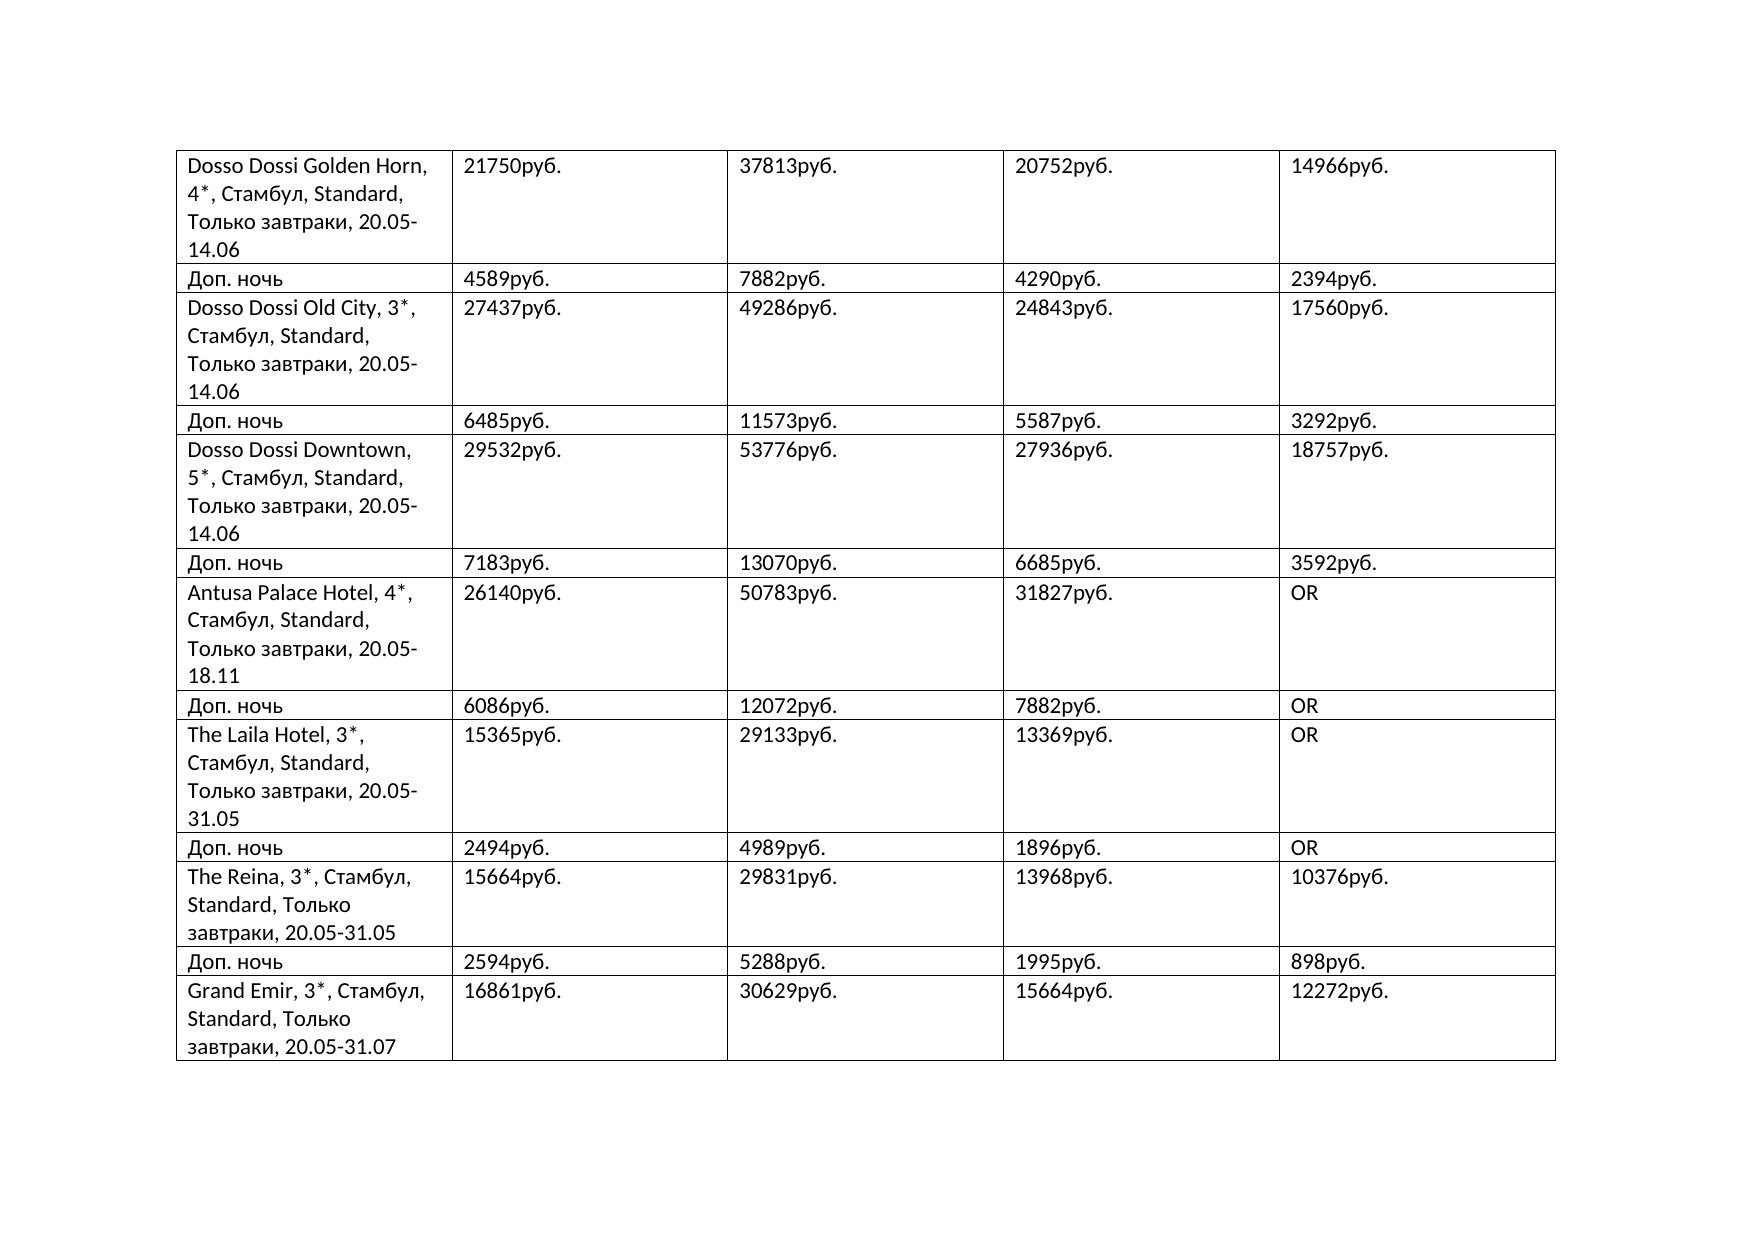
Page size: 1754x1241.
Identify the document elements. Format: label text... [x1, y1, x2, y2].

table_cell Доп. ночь [177, 264, 452, 292]
table_cell Доп. ночь [177, 947, 452, 975]
table_cell 1896руб. [1004, 833, 1279, 861]
table_header 10376руб. [1280, 862, 1555, 946]
table_header 13968руб. [1004, 862, 1279, 946]
table_cell 1995руб. [1004, 947, 1279, 975]
table_header 26140руб. [453, 578, 727, 690]
table_header 15664руб. [1004, 976, 1279, 1060]
table_header 13369руб. [1004, 720, 1279, 832]
table_header 29831руб. [728, 862, 1003, 946]
table_header Grand Emir, 3*, Стамбул, Standard, Только завтраки, 20.05-31.07 [177, 976, 452, 1060]
table_cell Доп. ночь [177, 833, 452, 861]
table_cell 898руб. [1280, 947, 1555, 975]
table_header Antusa Palace Hotel, 4*, Стамбул, Standard, Только завтраки, 20.05-18.11 [177, 578, 452, 690]
table_cell 3292руб. [1280, 406, 1555, 434]
table_header 37813руб. [728, 151, 1003, 263]
table_header 17560руб. [1280, 293, 1555, 405]
table_cell 2494руб. [453, 833, 727, 861]
table_cell OR [1280, 691, 1555, 719]
table_cell 2394руб. [1280, 264, 1555, 292]
table_header 15365руб. [453, 720, 727, 832]
table_header OR [1280, 720, 1555, 832]
table_header 15664руб. [453, 862, 727, 946]
table_header 14966руб. [1280, 151, 1555, 263]
table_cell 4290руб. [1004, 264, 1279, 292]
table_header 27936руб. [1004, 435, 1279, 547]
table_header 27437руб. [453, 293, 727, 405]
table_header 18757руб. [1280, 435, 1555, 547]
table_header 12272руб. [1280, 976, 1555, 1060]
table_cell Доп. ночь [177, 691, 452, 719]
table_cell 6485руб. [453, 406, 727, 434]
table_cell 6685руб. [1004, 549, 1279, 577]
table_cell 5587руб. [1004, 406, 1279, 434]
table_header 50783руб. [728, 578, 1003, 690]
table_header 31827руб. [1004, 578, 1279, 690]
table_cell Доп. ночь [177, 406, 452, 434]
table_cell 6086руб. [453, 691, 727, 719]
table_header 21750руб. [453, 151, 727, 263]
table_cell Доп. ночь [177, 549, 452, 577]
table_header The Reina, 3*, Стамбул, Standard, Только завтраки, 20.05-31.05 [177, 862, 452, 946]
table_cell 5288руб. [728, 947, 1003, 975]
table_cell 13070руб. [728, 549, 1003, 577]
table_cell 7183руб. [453, 549, 727, 577]
table_cell 2594руб. [453, 947, 727, 975]
table_cell 4989руб. [728, 833, 1003, 861]
table_cell OR [1280, 833, 1555, 861]
table_cell 7882руб. [728, 264, 1003, 292]
table_cell 4589руб. [453, 264, 727, 292]
table_header OR [1280, 578, 1555, 690]
table_header Dosso Dossi Downtown, 5*, Стамбул, Standard, Только завтраки, 20.05-14.06 [177, 435, 452, 547]
table_cell 11573руб. [728, 406, 1003, 434]
table_header 29532руб. [453, 435, 727, 547]
table_cell 7882руб. [1004, 691, 1279, 719]
table_header 16861руб. [453, 976, 727, 1060]
table_header 29133руб. [728, 720, 1003, 832]
table_cell 12072руб. [728, 691, 1003, 719]
table_header 53776руб. [728, 435, 1003, 547]
table_header 24843руб. [1004, 293, 1279, 405]
table_header Dosso Dossi Old City, 3*, Стамбул, Standard, Только завтраки, 20.05-14.06 [177, 293, 452, 405]
table_cell 3592руб. [1280, 549, 1555, 577]
table_header Dosso Dossi Golden Horn, 4*, Стамбул, Standard, Только завтраки, 20.05-14.06 [177, 151, 452, 263]
table_header The Laila Hotel, 3*, Стамбул, Standard, Только завтраки, 20.05-31.05 [177, 720, 452, 832]
table_header 49286руб. [728, 293, 1003, 405]
table_header 30629руб. [728, 976, 1003, 1060]
table_header 20752руб. [1004, 151, 1279, 263]
